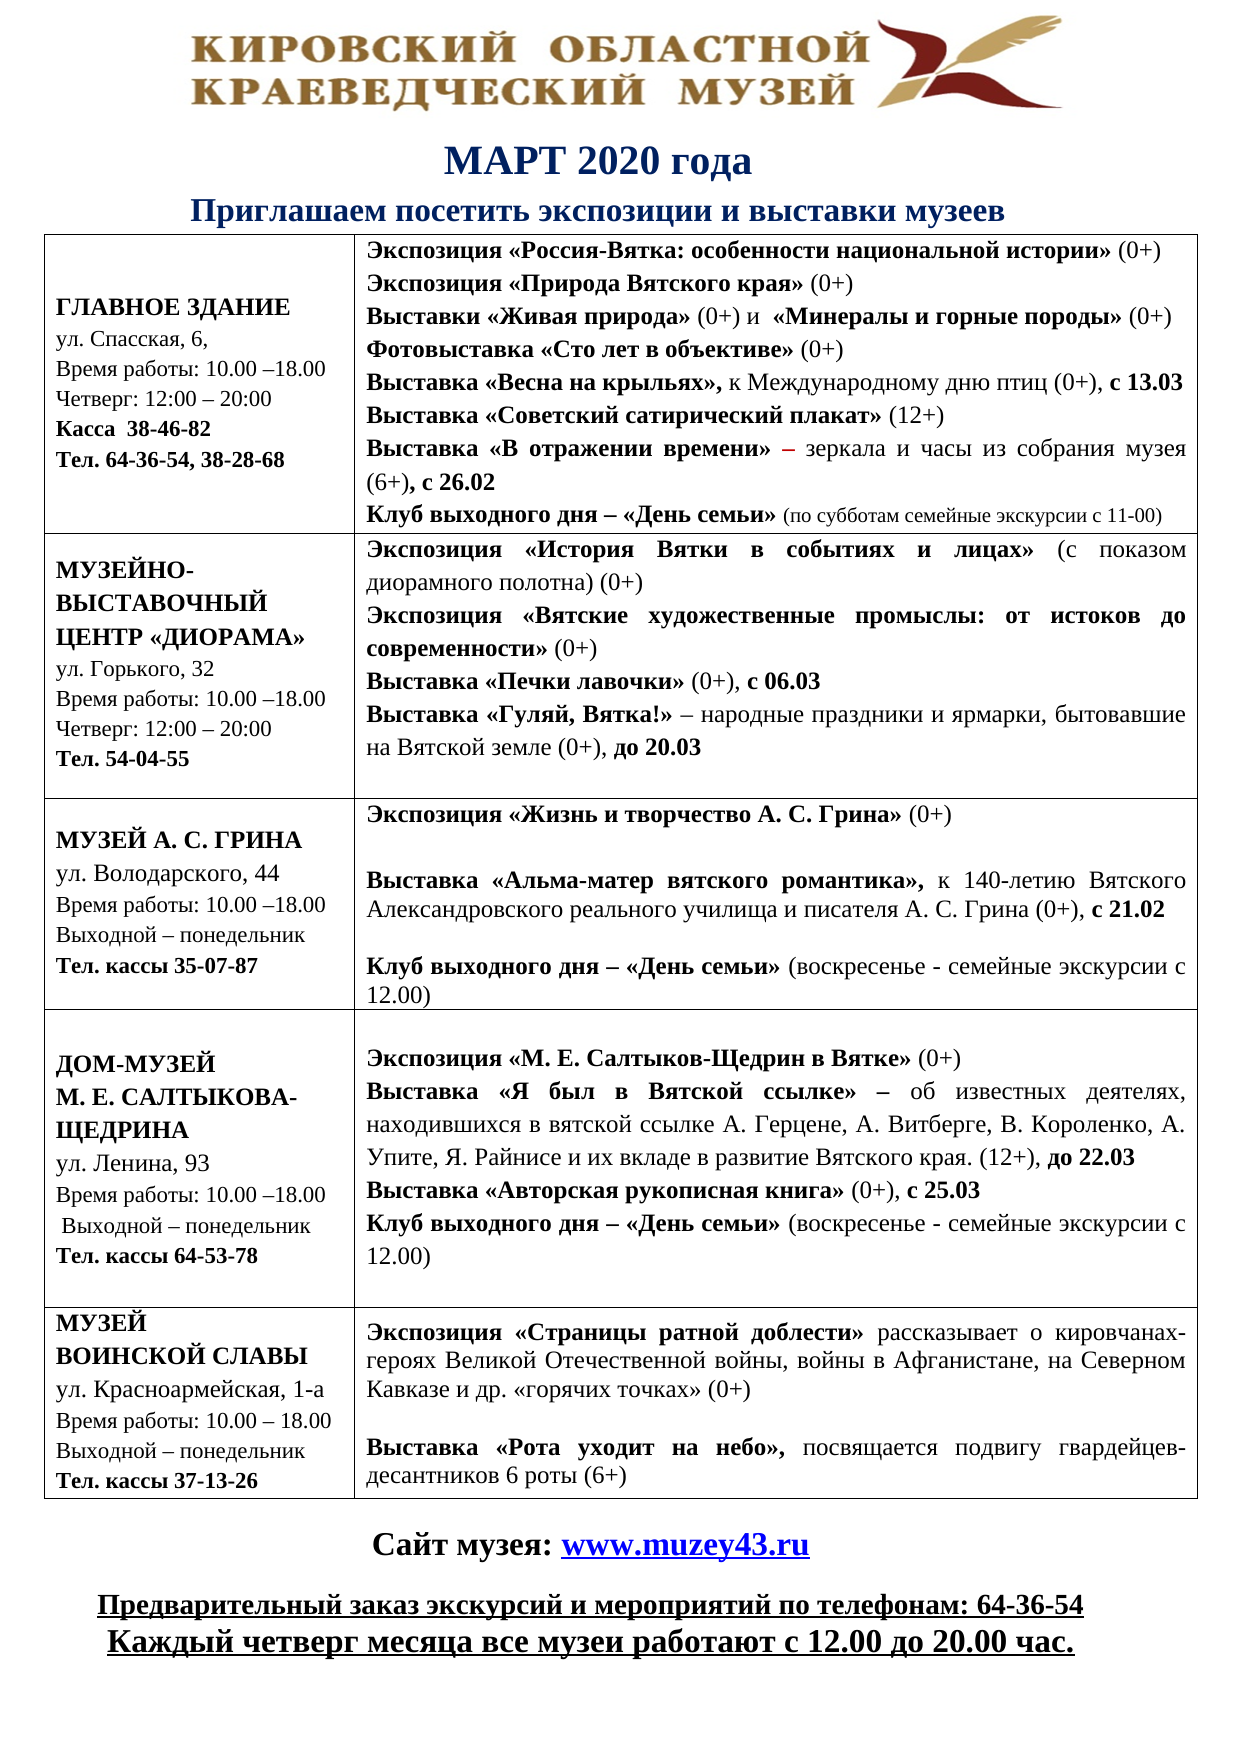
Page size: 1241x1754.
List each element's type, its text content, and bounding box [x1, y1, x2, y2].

table_cell МУЗЕЙ ВОИНСКОЙ СЛАВЫ ул. Красноармейская, 1-а Время работы: 10.00 – 18.00 Выходной – понедельник Тел. кассы 37-13-26 [45, 1308, 354, 1498]
table_cell Экспозиция «История Вятки в событиях и лицах» (с показом диорамного полотна) (0+) Экспозиция «Вятские художественные промыслы: от истоков до современности» (0+) Выставка «Печки лавочки» (0+), с 06.03 Выставка «Гуляй, Вятка!» – народные праздники и ярмарки, бытовавшие на Вятской земле (0+), до 20.03 [355, 534, 1197, 798]
table_cell МУЗЕЙНО-ВЫСТАВОЧНЫЙ ЦЕНТР «ДИОРАМА» ул. Горького, 32 Время работы: 10.00 –18.00 Четверг: 12:00 – 20:00 Тел. 54-04-55 [45, 534, 354, 798]
table_header ГЛАВНОЕ ЗДАНИЕ ул. Спасская, 6, Время работы: 10.00 –18.00 Четверг: 12:00 – 20:00 Касса 38-46-82 Тел. 64-36-54, 38-28-68 [45, 235, 354, 533]
text Предварительный заказ экскурсий и мероприятий по телефонам: 64-36-54 [29, 1587, 1152, 1621]
text МАРТ 2020 года [44, 135, 1152, 183]
text Приглашаем посетить экспозиции и выставки музеев [44, 190, 1152, 229]
table_cell Экспозиция «Жизнь и творчество А. С. Грина» (0+) Выставка «Альма-матер вятского романтика», к 140-летию Вятского Александровского реального училища и писателя А. С. Грина (0+), с 21.02 Клуб выходного дня – «День семьи» (воскресенье - семейные экскурсии с 12.00) [355, 799, 1197, 1009]
picture [132, 0, 1108, 136]
text Каждый четверг месяца все музеи работают с 12.00 до 20.00 час. [29, 1621, 1152, 1659]
table_header Экспозиция «Россия-Вятка: особенности национальной истории» (0+) Экспозиция «Природа Вятского края» (0+) Выставки «Живая природа» (0+) и «Минералы и горные породы» (0+) Фотовыставка «Сто лет в объективе» (0+) Выставка «Весна на крыльях», к Международному дню птиц (0+), с 13.03 Выставка «Советский сатирический плакат» (12+) Выставка «В отражении времени» – зеркала и часы из собрания музея (6+), с 26.02 Клуб выходного дня – «День семьи» (по субботам семейные экскурсии с 11-00) [355, 235, 1197, 533]
table_cell ДОМ-МУЗЕЙ М. Е. САЛТЫКОВА-ЩЕДРИНА ул. Ленина, 93 Время работы: 10.00 –18.00 Выходной – понедельник Тел. кассы 64-53-78 [45, 1010, 354, 1307]
table_cell МУЗЕЙ А. С. ГРИНА ул. Володарского, 44 Время работы: 10.00 –18.00 Выходной – понедельник Тел. кассы 35-07-87 [45, 799, 354, 1009]
text Сайт музея: www.muzey43.ru [29, 1524, 1152, 1562]
table_cell Экспозиция «М. Е. Салтыков-Щедрин в Вятке» (0+) Выставка «Я был в Вятской ссылке» – об известных деятелях, находившихся в вятской ссылке А. Герцене, А. Витберге, В. Короленко, А. Упите, Я. Райнисе и их вкладе в развитие Вятского края. (12+), до 22.03 Выставка «Авторская рукописная книга» (0+), с 25.03 Клуб выходного дня – «День семьи» (воскресенье - семейные экскурсии с 12.00) [355, 1010, 1197, 1307]
table_cell Экспозиция «Страницы ратной доблести» рассказывает о кировчанах-героях Великой Отечественной войны, войны в Афганистане, на Северном Кавказе и др. «горячих точках» (0+) Выставка «Рота уходит на небо», посвящается подвигу гвардейцев-десантников 6 роты (6+) [355, 1308, 1197, 1498]
